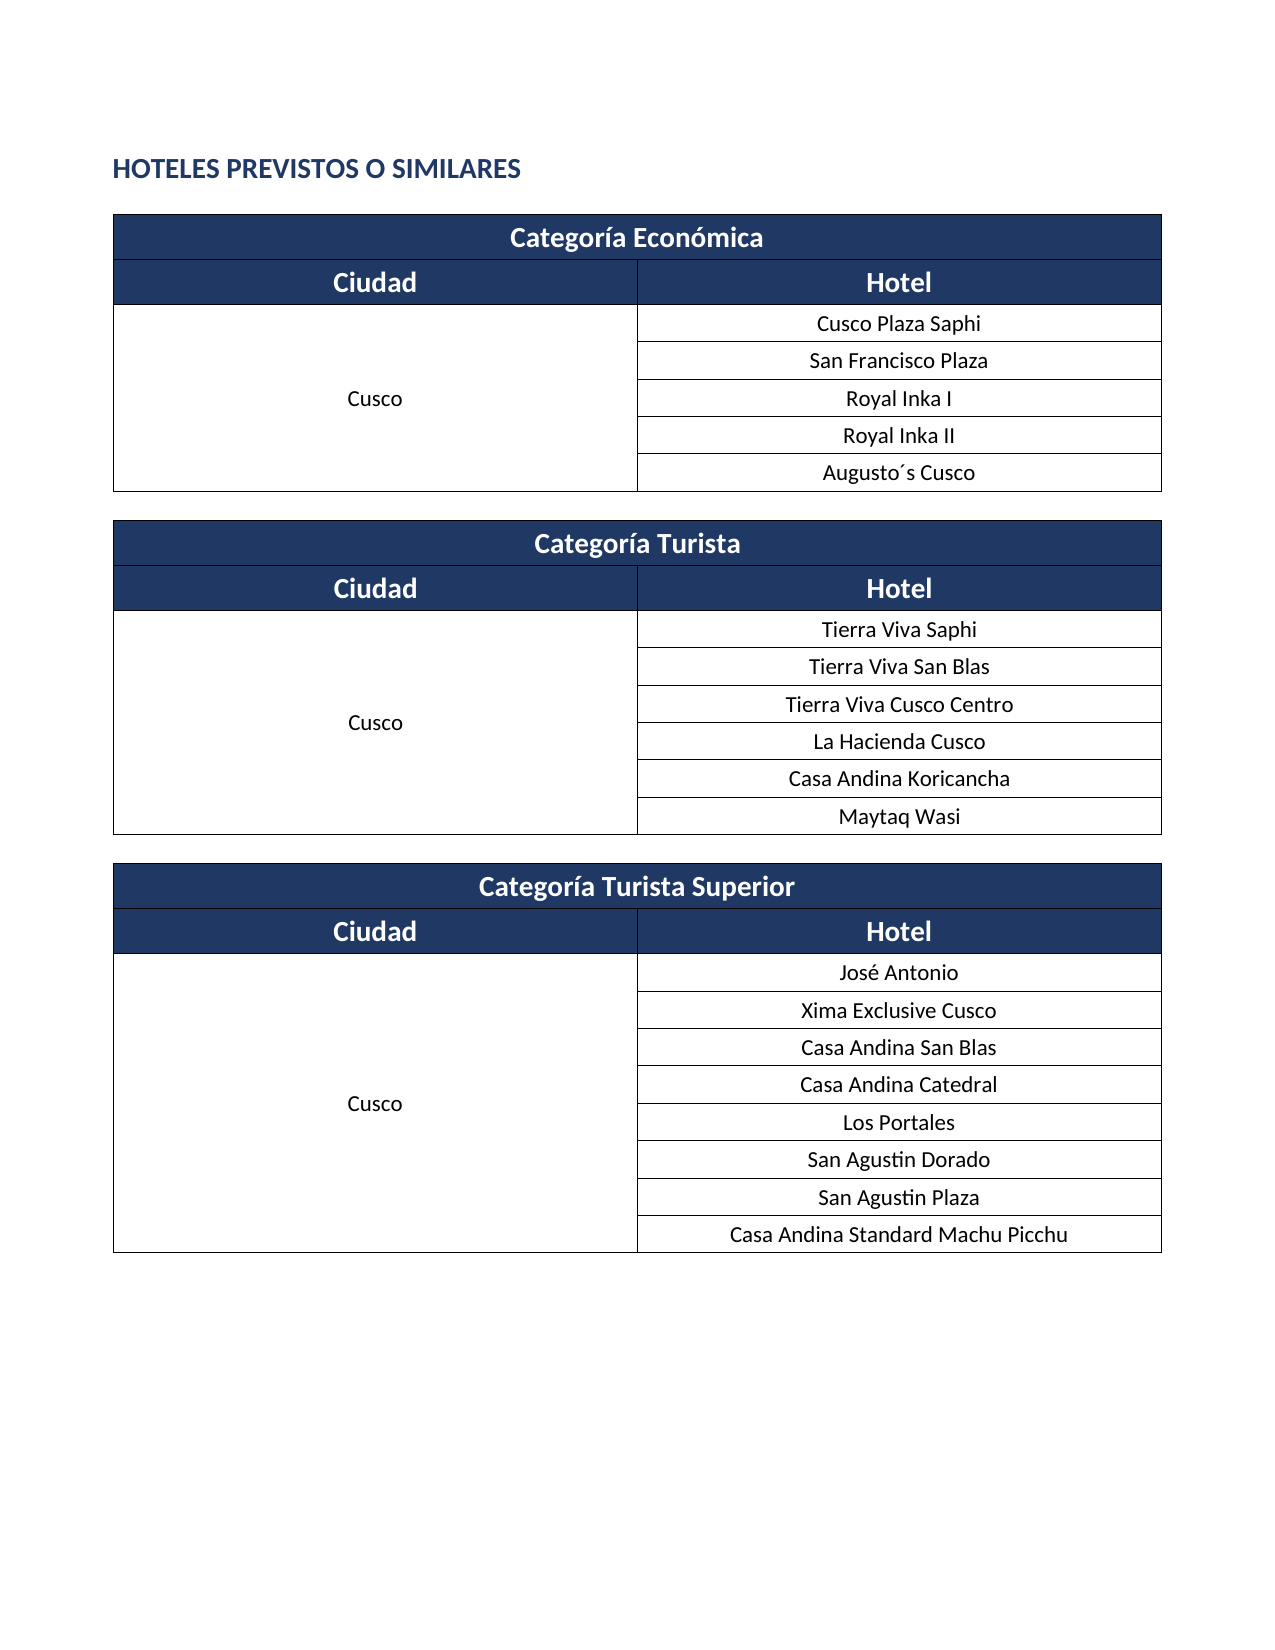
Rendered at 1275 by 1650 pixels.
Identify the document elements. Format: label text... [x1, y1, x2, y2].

table_cell San Agustin Dorado [638, 1141, 1161, 1177]
table_cell Hotel [638, 909, 1161, 953]
table_cell Casa Andina Catedral [638, 1066, 1161, 1103]
table_cell Hotel [638, 566, 1161, 610]
table_cell Casa Andina San Blas [638, 1029, 1161, 1065]
table_cell San Agustin Plaza [638, 1179, 1161, 1215]
table_header Categoría Económica [114, 215, 1161, 259]
table_cell Ciudad [114, 909, 637, 953]
table_cell Augusto´s Cusco [638, 454, 1161, 491]
table_cell Tierra Viva Saphi [638, 611, 1161, 647]
table_cell La Hacienda Cusco [638, 723, 1161, 759]
table_cell Cusco [114, 611, 637, 834]
table_cell Casa Andina Koricancha [638, 760, 1161, 797]
table_cell Royal Inka II [638, 417, 1161, 453]
table_cell Cusco [114, 954, 637, 1252]
table_cell Casa Andina Standard Machu Picchu [638, 1216, 1161, 1252]
table_cell Ciudad [114, 260, 637, 304]
table_cell Xima Exclusive Cusco [638, 992, 1161, 1028]
table_cell Maytaq Wasi [638, 798, 1161, 834]
table_cell San Francisco Plaza [638, 342, 1161, 378]
text HOTELES PREVISTOS O SIMILARES [112, 150, 1162, 186]
table_header Categoría Turista [114, 521, 1161, 565]
table_cell Hotel [638, 260, 1161, 304]
table_cell Cusco Plaza Saphi [638, 305, 1161, 341]
table_cell Ciudad [114, 566, 637, 610]
table_header Categoría Turista Superior [114, 864, 1161, 908]
table_cell Royal Inka I [638, 380, 1161, 416]
table_cell Tierra Viva San Blas [638, 648, 1161, 684]
table_cell José Antonio [638, 954, 1161, 991]
table_cell Cusco [114, 305, 637, 491]
table_cell Tierra Viva Cusco Centro [638, 686, 1161, 722]
table_cell Los Portales [638, 1104, 1161, 1140]
